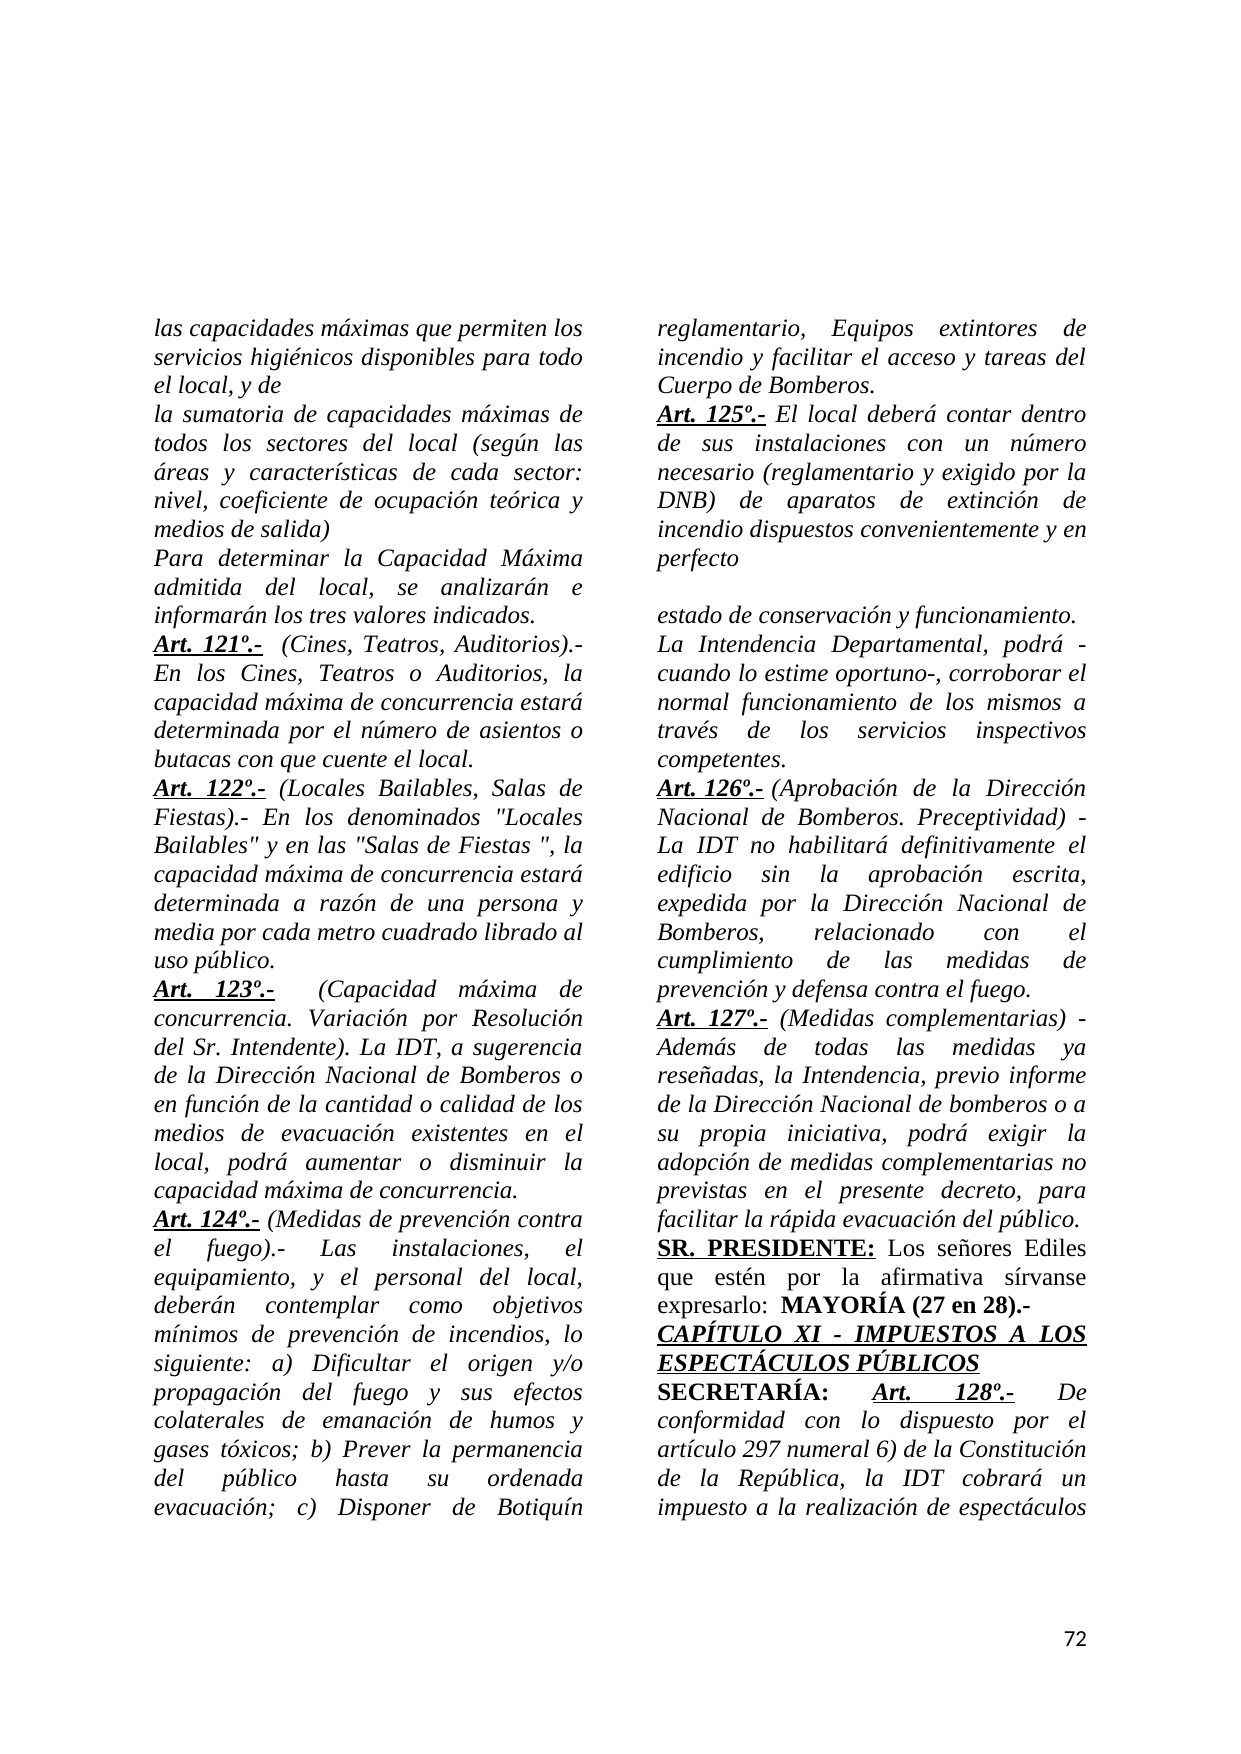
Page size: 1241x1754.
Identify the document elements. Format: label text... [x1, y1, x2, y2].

text Art. 127º.- (Medidas complementarias) - Además de todas las medidas ya reseñadas, la Intendencia, previo informe de la Dirección Nacional de bomberos o a su propia iniciativa, podrá exigir la adopción de medidas complementarias no previstas en el presente decreto, para facilitar la rápida evacuación del público. [657, 1003, 1087, 1233]
text SR. PRESIDENTE: Los señores Ediles que estén por la afirmativa sírvanse expresarlo: MAYORÍA (27 en 28).- [657, 1233, 1087, 1319]
text Art. 123º.- (Capacidad máxima de concurrencia. Variación por Resolución del Sr. Intendente). La IDT, a sugerencia de la Dirección Nacional de Bomberos o en función de la cantidad o calidad de los medios de evacuación existentes en el local, podrá aumentar o disminuir la capacidad máxima de concurrencia. [153, 974, 583, 1204]
text las capacidades máximas que permiten los servicios higiénicos disponibles para todo el local, y de [153, 313, 583, 399]
text la sumatoria de capacidades máximas de todos los sectores del local (según las áreas y características de cada sector: nivel, coeficiente de ocupación teórica y medios de salida) [153, 399, 583, 543]
text La Intendencia Departamental, podrá -cuando lo estime oportuno-, corroborar el normal funcionamiento de los mismos a través de los servicios inspectivos competentes. [657, 629, 1087, 773]
text CAPÍTULO XI - IMPUESTOS A LOS ESPECTÁCULOS PÚBLICOS [657, 1319, 1087, 1344]
text Art. 126º.- (Aprobación de la Dirección Nacional de Bomberos. Preceptividad) - La IDT no habilitará definitivamente el edificio sin la aprobación escrita, expedida por la Dirección Nacional de Bomberos, relacionado con el cumplimiento de las medidas de prevención y defensa contra el fuego. [657, 773, 1087, 1003]
text Art. 124º.- (Medidas de prevención contra el fuego).- Las instalaciones, el equipamiento, y el personal del local, deberán contemplar como objetivos mínimos de prevención de incendios, lo siguiente: a) Dificultar el origen y/o propagación del fuego y sus efectos colaterales de emanación de humos y gases tóxicos; b) Prever la permanencia del público hasta su ordenada evacuación; c) Disponer de Botiquín reglamentario, Equipos extintores de incendio y facilitar el acceso y tareas del Cuerpo de Bomberos. [153, 1204, 583, 1521]
text estado de conservación y funcionamiento. [657, 601, 1087, 629]
text Art. 121º.- (Cines, Teatros, Auditorios).- En los Cines, Teatros o Auditorios, la capacidad máxima de concurrencia estará determinada por el número de asientos o butacas con que cuente el local. [153, 629, 583, 773]
text Art. 124º.- (Medidas de prevención contra el fuego).- Las instalaciones, el equipamiento, y el personal del local, deberán contemplar como objetivos mínimos de prevención de incendios, lo siguiente: a) Dificultar el origen y/o propagación del fuego y sus efectos colaterales de emanación de humos y gases tóxicos; b) Prever la permanencia del público hasta su ordenada evacuación; c) Disponer de Botiquín reglamentario, Equipos extintores de incendio y facilitar el acceso y tareas del Cuerpo de Bomberos. [657, 313, 1087, 399]
text Art. 122º.- (Locales Bailables, Salas de Fiestas).- En los denominados "Locales Bailables" y en las "Salas de Fiestas ", la capacidad máxima de concurrencia estará determinada a razón de una persona y media por cada metro cuadrado librado al uso público. [153, 773, 583, 974]
text Art. 125º.- El local deberá contar dentro de sus instalaciones con un número necesario (reglamentario y exigido por la DNB) de aparatos de extinción de incendio dispuestos convenientemente y en perfecto [657, 399, 1087, 572]
text Para determinar la Capacidad Máxima admitida del local, se analizarán e informarán los tres valores indicados. [153, 543, 583, 629]
text CAPÍTULO XI - IMPUESTOS A LOS ESPECTÁCULOS PÚBLICOS [657, 1346, 1087, 1377]
